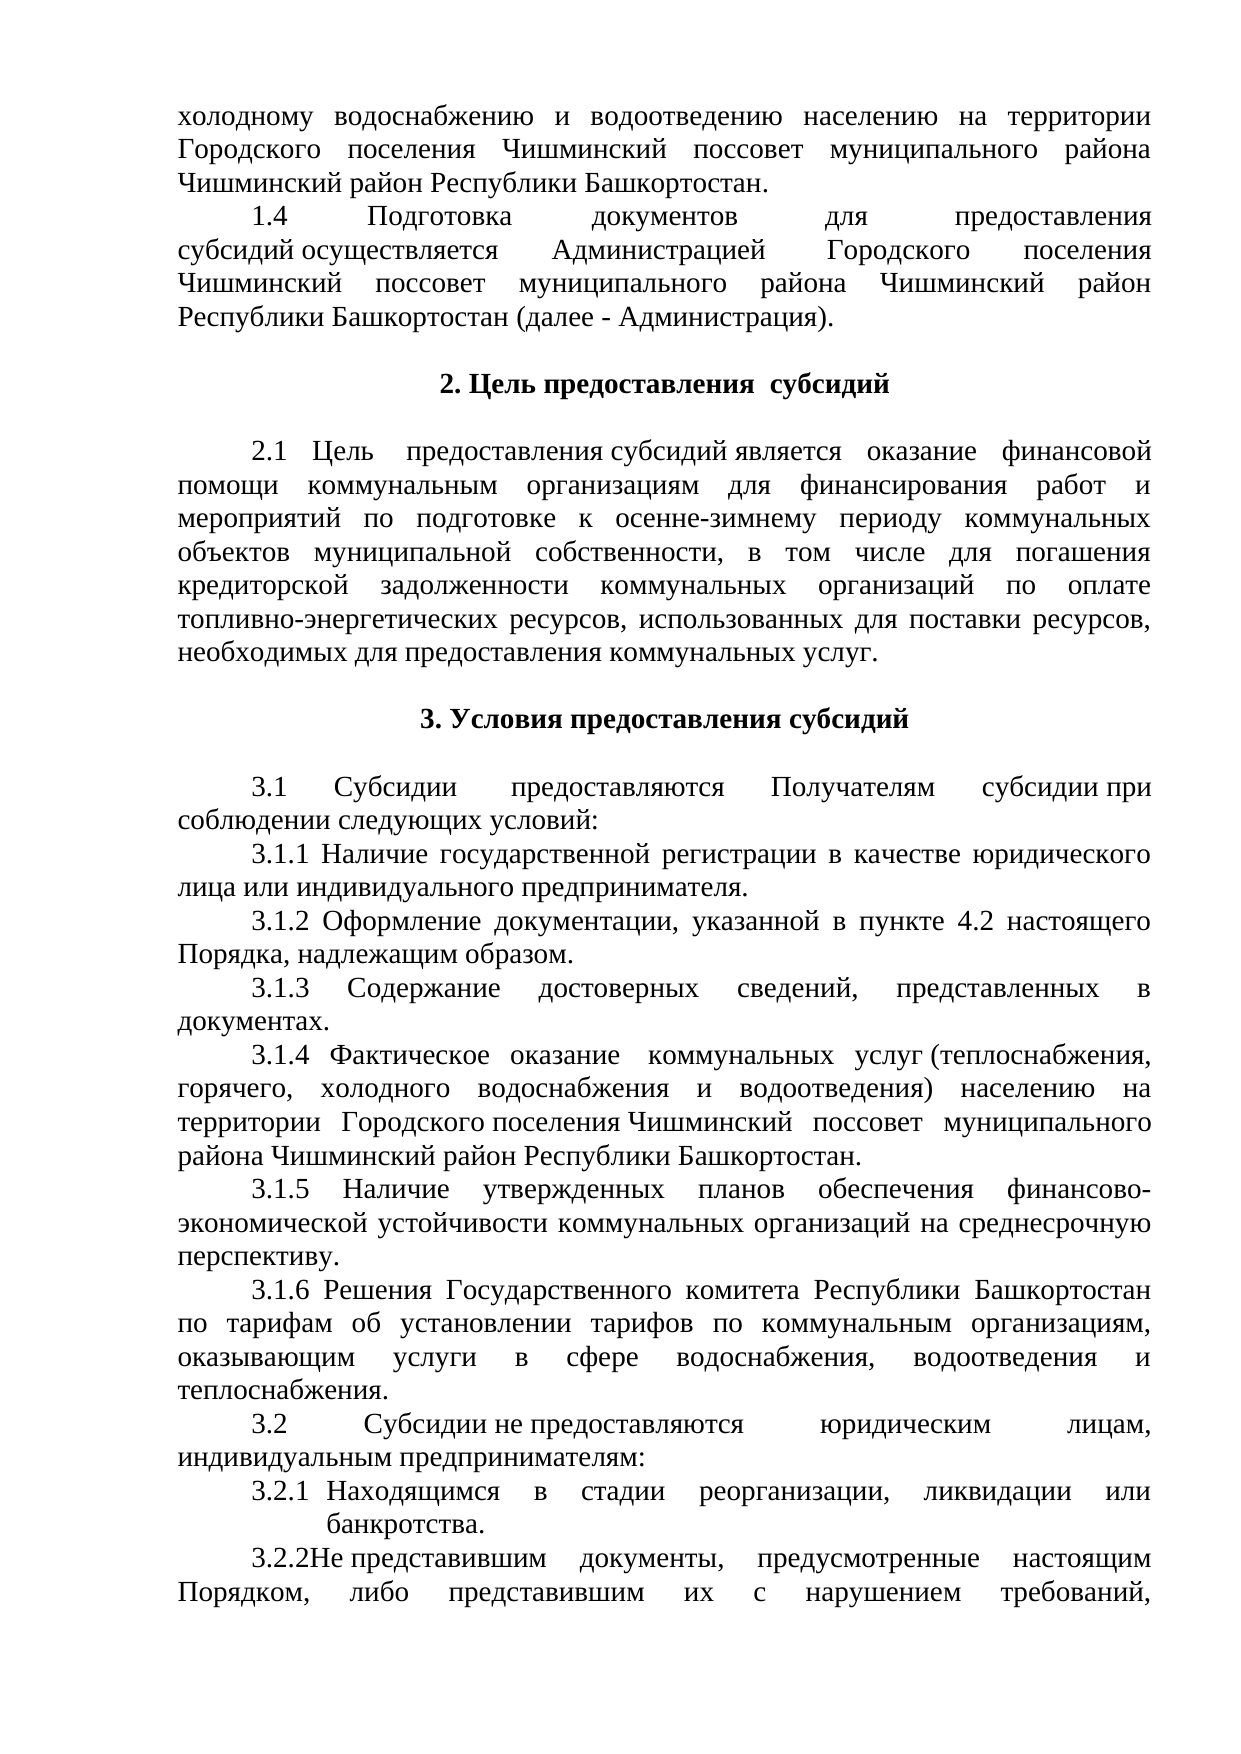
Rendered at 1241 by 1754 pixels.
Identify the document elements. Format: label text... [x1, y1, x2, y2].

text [177, 98, 1152, 198]
text 3.1.6 Решения Государственного комитета Республики Башкортостан по тарифам об установлении тарифов по коммунальным организациям, оказывающим услуги в сфере водоснабжения, водоотведения и теплоснабжения. [177, 1272, 1152, 1406]
list 3.1.2 Оформление документации, указанной в пункте 4.2 настоящего Порядка, надлежащим образом. [177, 903, 1152, 970]
text 1.4 Подготовка документов для предоставления субсидий осуществляется Администрацией Городского поселения Чишминский поссовет муниципального района Чишминский район Республики Башкортостан (далее - Администрация). [177, 198, 1152, 333]
list 3.1.4 Фактическое оказание коммунальных услуг (теплоснабжения, горячего, холодного водоснабжения и водоотведения) населению на территории Городского поселения Чишминский поссовет муниципального района Чишминский район Республики Башкортостан. [177, 1037, 1152, 1171]
text 3.1 Субсидии предоставляются Получателям субсидии при соблюдении следующих условий: [177, 769, 1152, 836]
text 2.1 Цель предоставления субсидий является оказание финансовой помощи коммунальным организациям для финансирования работ и мероприятий по подготовке к осенне-зимнему периоду коммунальных объектов муниципальной собственности, в том числе для погашения кредиторской задолженности коммунальных организаций по оплате топливно-энергетических ресурсов, использованных для поставки ресурсов, необходимых для предоставления коммунальных услуг. [177, 433, 1152, 668]
text 2. Цель предоставления субсидий [177, 366, 1152, 400]
text 3.2 Субсидии не предоставляются юридическим лицам, индивидуальным предпринимателям: [177, 1406, 1152, 1473]
list Находящимся в стадии реорганизации, ликвидации или банкротства. [251, 1473, 1152, 1540]
text 3. Условия предоставления субсидий [177, 702, 1152, 735]
list 3.1.3 Содержание достоверных сведений, представленных в документах. [177, 970, 1152, 1037]
list 3.1.1 Наличие государственной регистрации в качестве юридического лица или индивидуального предпринимателя. [177, 836, 1152, 903]
list 3.1.5 Наличие утвержденных планов обеспечения финансово-экономической устойчивости коммунальных организаций на среднесрочную перспективу. [177, 1171, 1152, 1272]
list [177, 1540, 1152, 1607]
